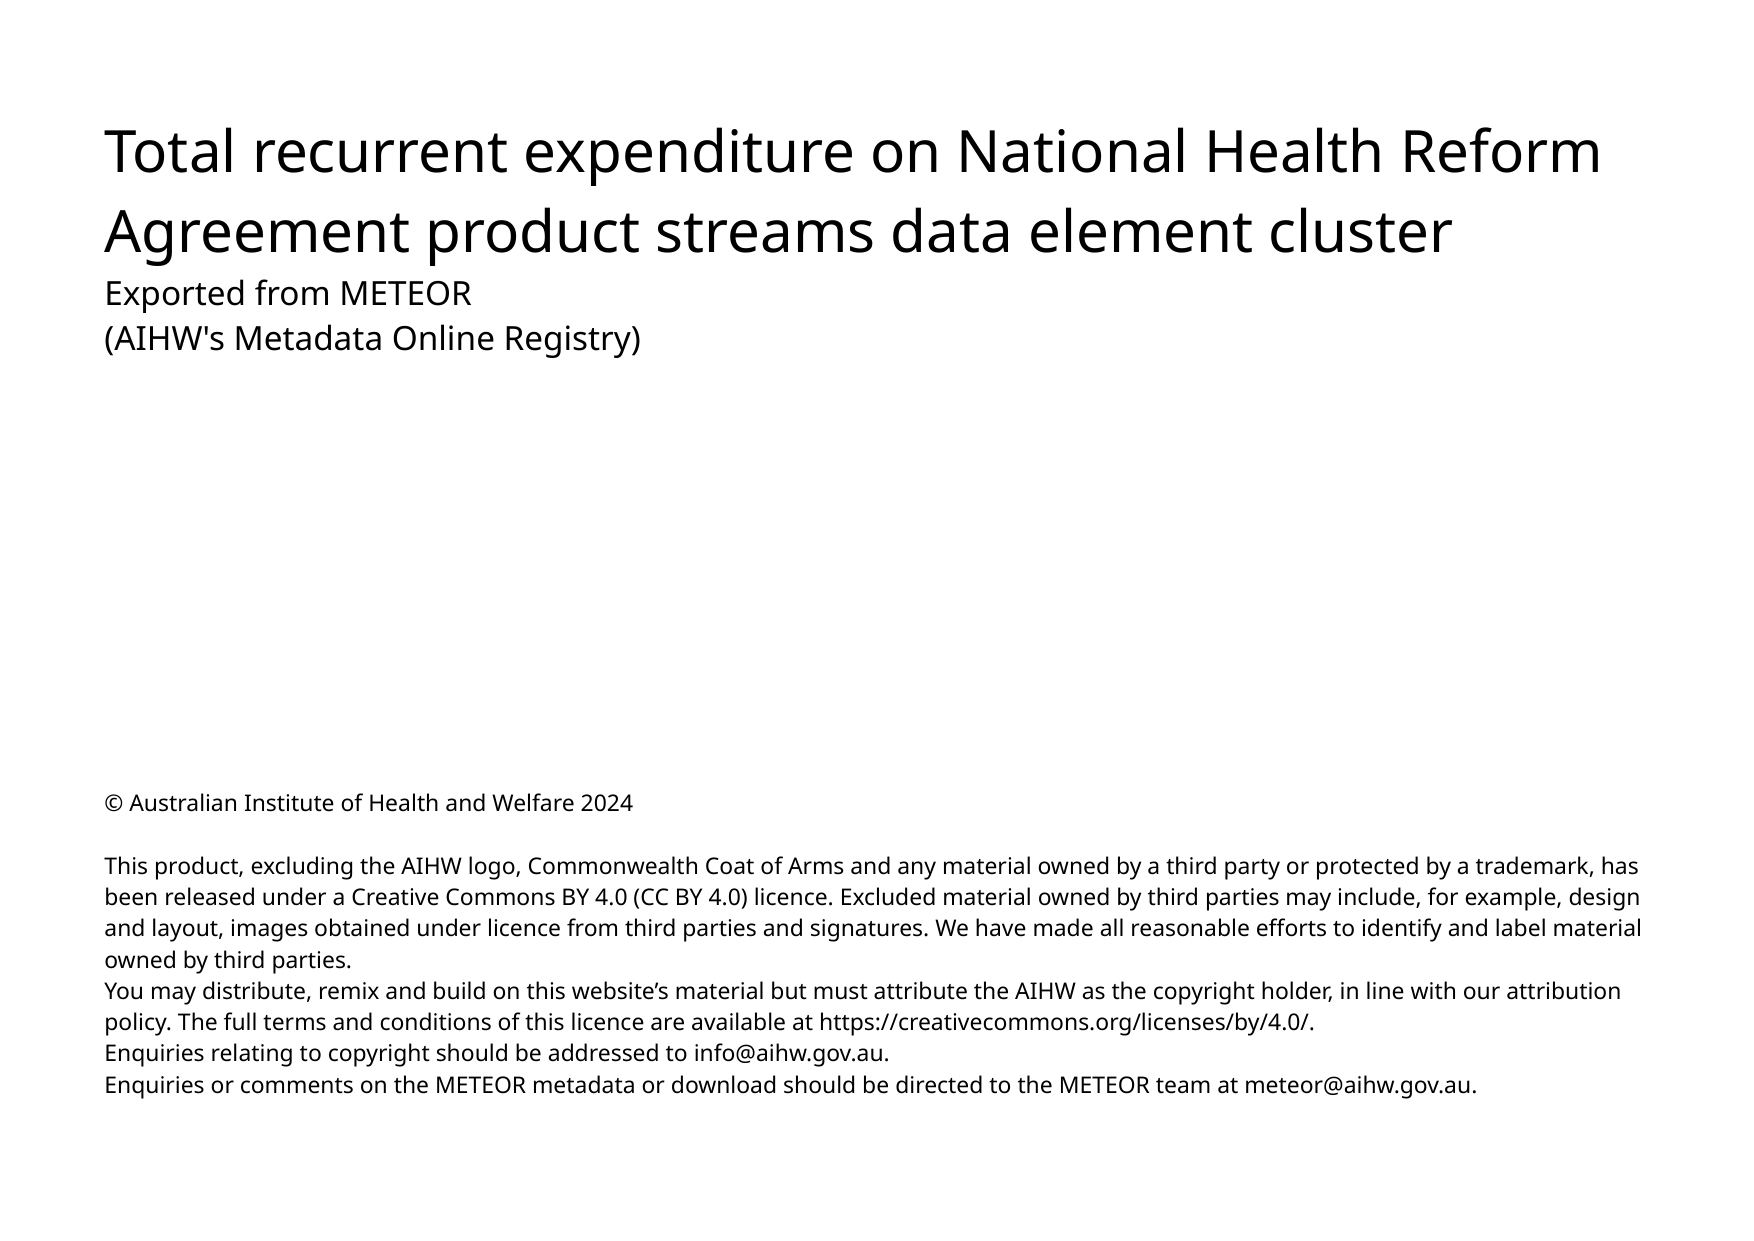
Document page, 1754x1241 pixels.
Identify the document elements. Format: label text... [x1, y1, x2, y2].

text © Australian Institute of Health and Welfare 2024 [104, 787, 1650, 818]
subtitle Exported from METEOR [104, 269, 1650, 315]
text This product, excluding the AIHW logo, Commonwealth Coat of Arms and any material owned by a third party or protected by a trademark, has been released under a Creative Commons BY 4.0 (CC BY 4.0) licence. Excluded material owned by third parties may include, for example, design and layout, images obtained under licence from third parties and signatures. We have made all reasonable efforts to identify and label material owned by third parties. [104, 850, 1650, 975]
title Total recurrent expenditure on National Health Reform Agreement product streams data element cluster [104, 110, 1650, 269]
subtitle (AIHW's Metadata Online Registry) [104, 315, 1650, 360]
text Enquiries or comments on the METEOR metadata or download should be directed to the METEOR team at meteor@aihw.gov.au. [104, 1068, 1650, 1100]
text You may distribute, remix and build on this website’s material but must attribute the AIHW as the copyright holder, in line with our attribution policy. The full terms and conditions of this licence are available at https://creativecommons.org/licenses/by/4.0/. [104, 975, 1650, 1037]
text Enquiries relating to copyright should be addressed to info@aihw.gov.au. [104, 1037, 1650, 1068]
